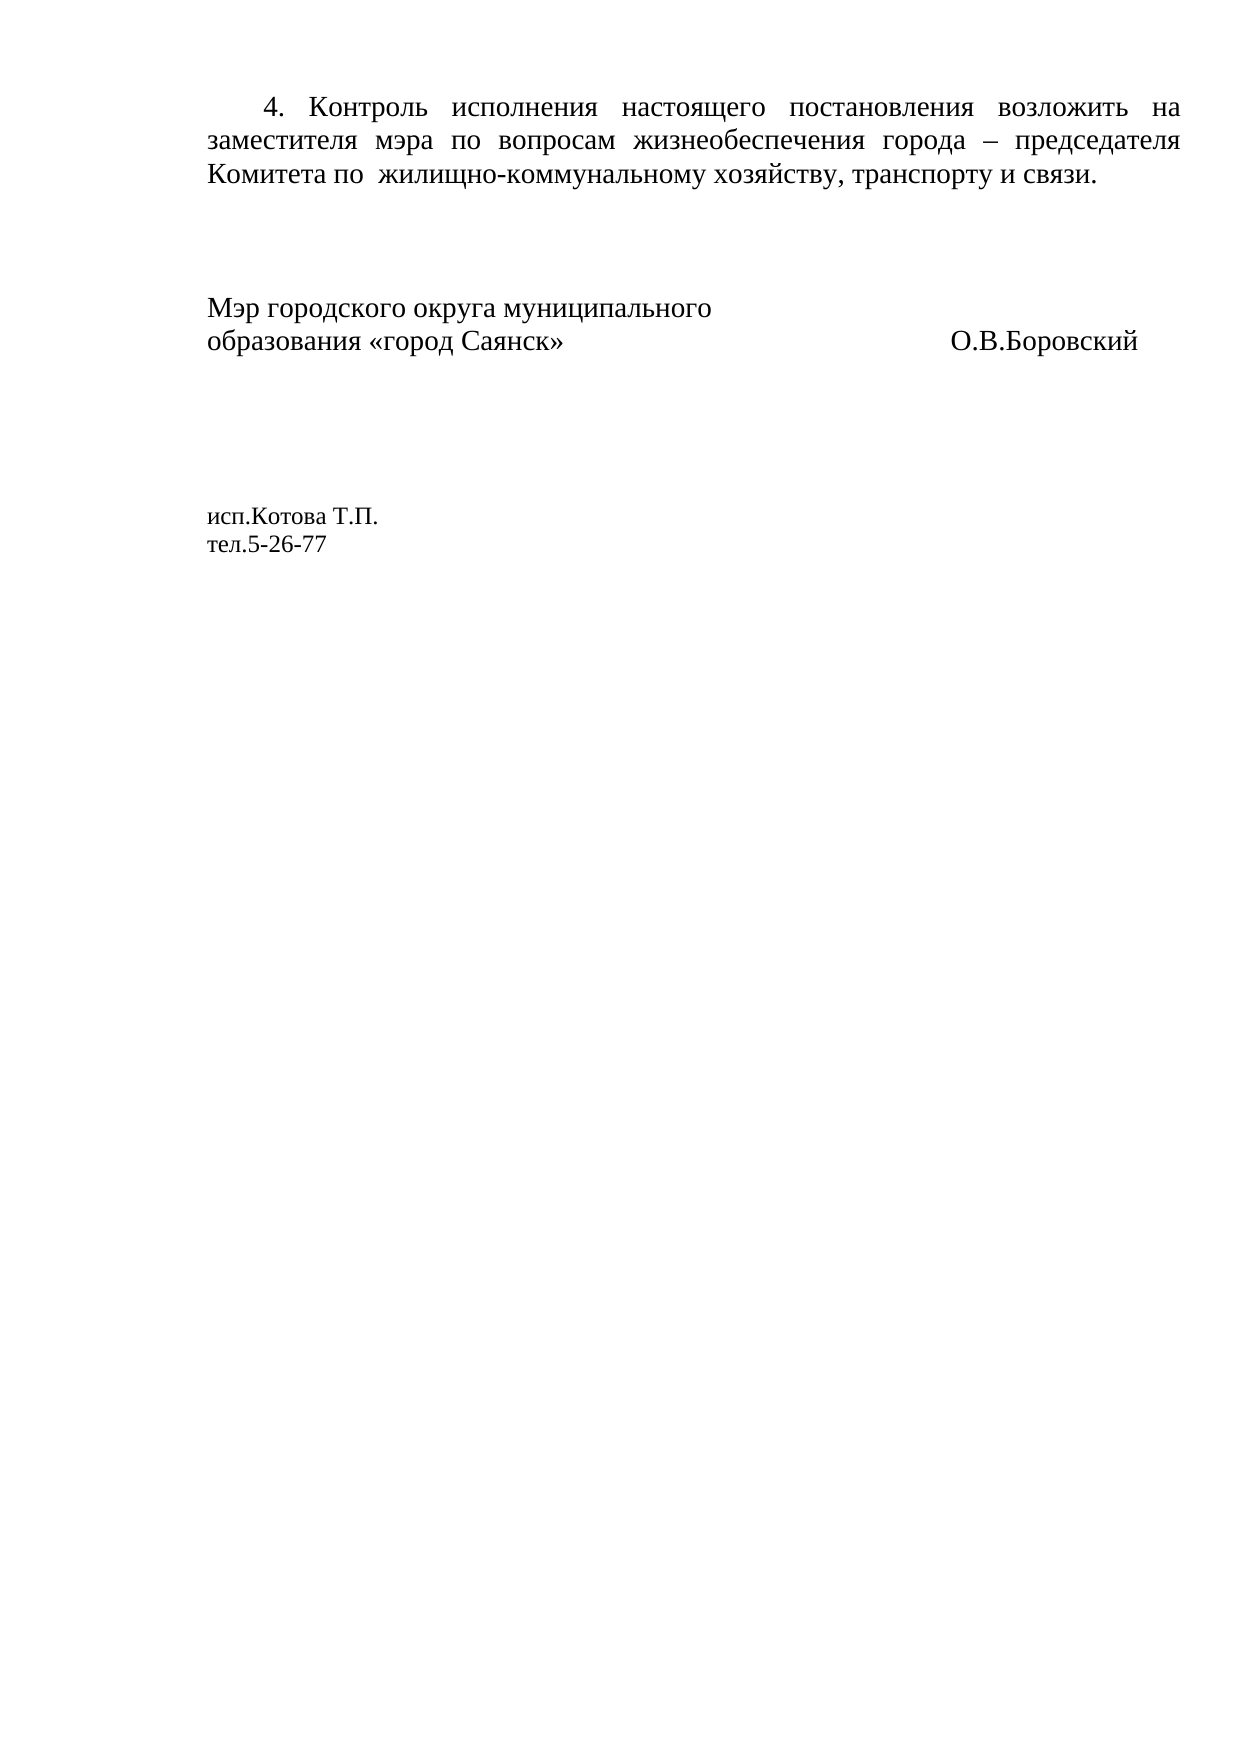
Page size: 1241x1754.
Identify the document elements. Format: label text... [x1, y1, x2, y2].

text 4. Контроль исполнения настоящего постановления возложить на заместителя мэра по вопросам жизнеобеспечения города – председателя Комитета по жилищно-коммунальному хозяйству, транспорту и связи. [207, 89, 1181, 189]
text тел.5-26-77 [207, 529, 1181, 558]
text Мэр городского округа муниципального [207, 290, 1181, 323]
text исп.Котова Т.П. [207, 501, 1181, 529]
text образования «город Саянск» О.В.Боровский [207, 323, 1181, 357]
